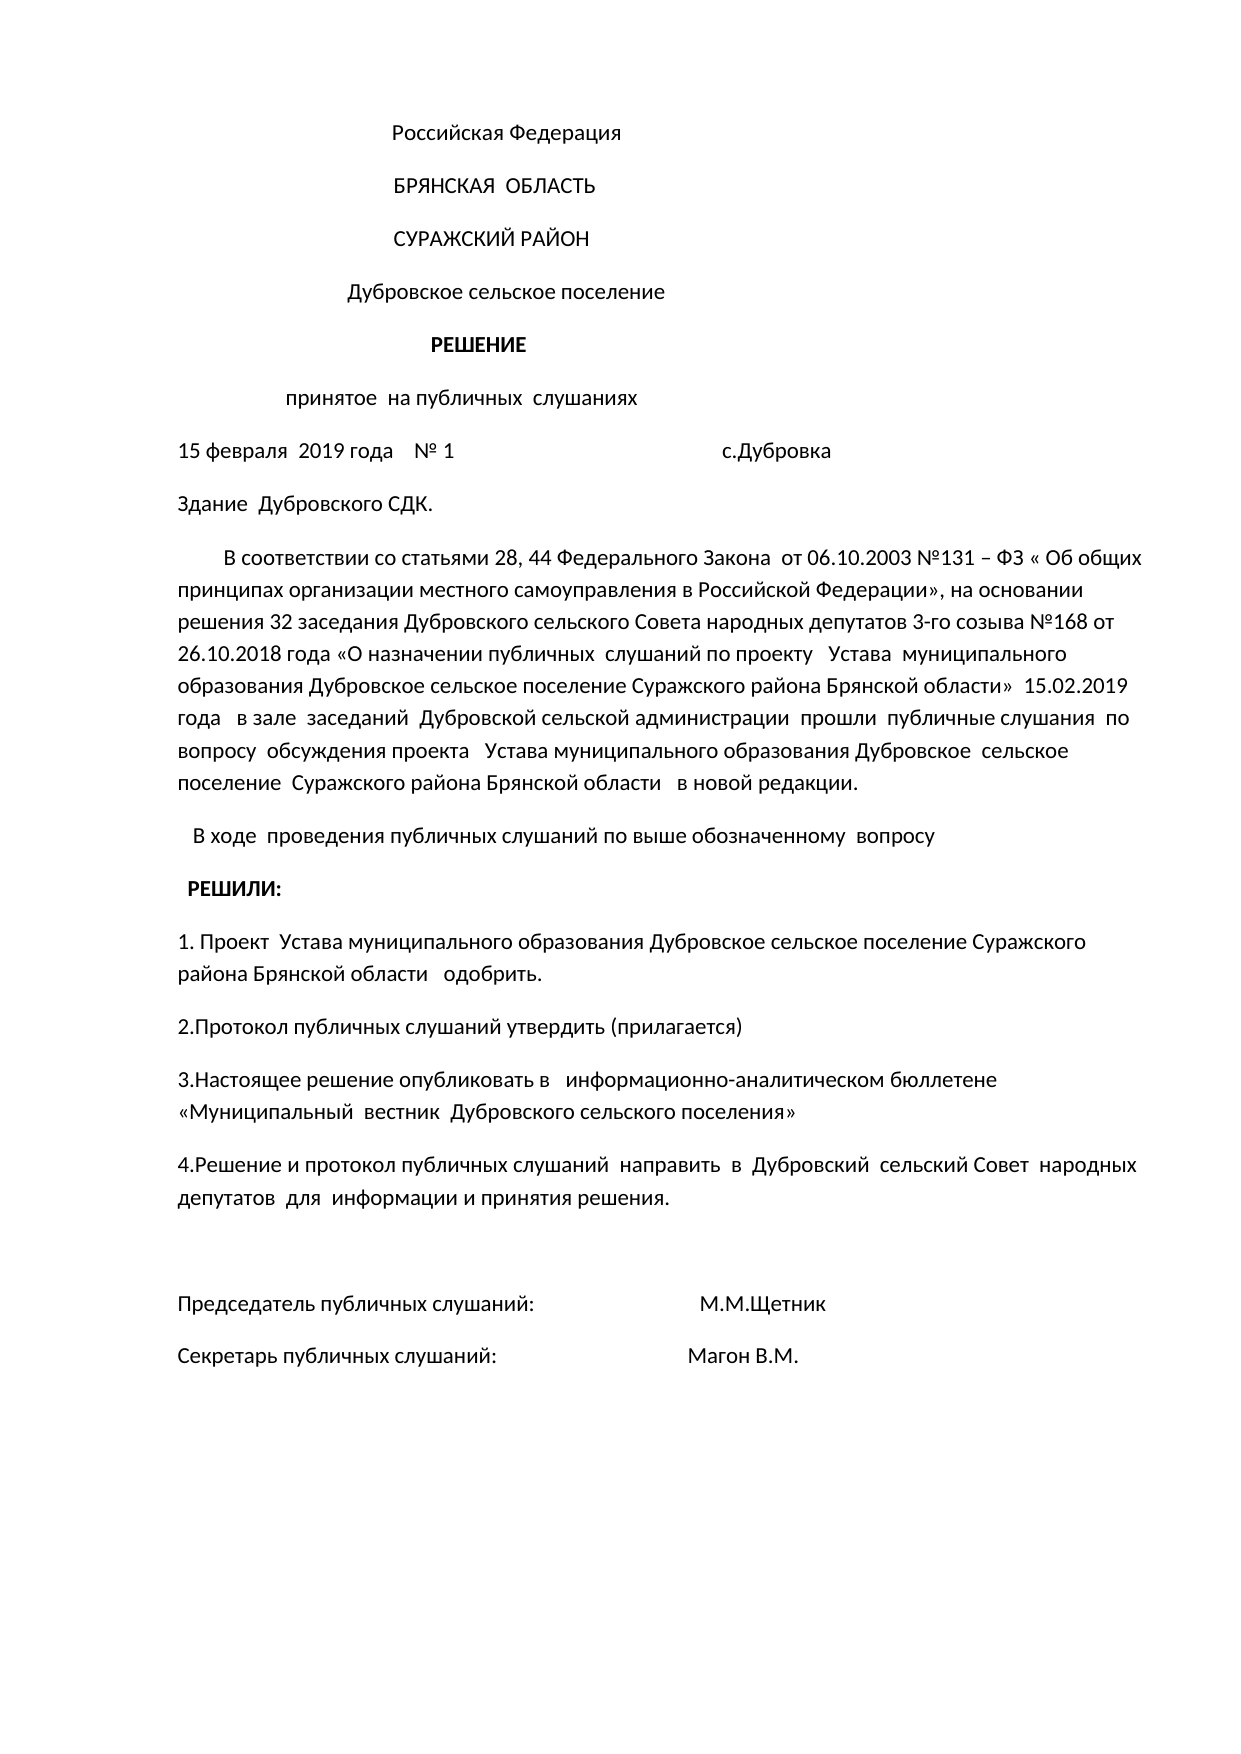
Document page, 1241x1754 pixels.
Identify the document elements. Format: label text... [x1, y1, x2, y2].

text 15 февраля 2019 года № 1 с.Дубровка [177, 437, 1152, 464]
text 2.Протокол публичных слушаний утвердить (прилагается) [177, 1012, 1152, 1040]
text 3.Настоящее решение опубликовать в информационно-аналитическом бюллетене «Муниципальный вестник Дубровского сельского поселения» [177, 1065, 1152, 1125]
text Российская Федерация [177, 118, 1152, 146]
text БРЯНСКАЯ ОБЛАСТЬ [177, 171, 1152, 199]
text В соответствии со статьями 28, 44 Федерального Закона от 06.10.2003 №131 – ФЗ « Об общих принципах организации местного самоуправления в Российской Федерации», на основании решения 32 заседания Дубровского сельского Совета народных депутатов 3-го созыва №168 от 26.10.2018 года «О назначении публичных слушаний по проекту Устава муниципального образования Дубровское сельское поселение Суражского района Брянской области» 15.02.2019 года в зале заседаний Дубровской сельской администрации прошли публичные слушания по вопросу обсуждения проекта Устава муниципального образования Дубровское сельское поселение Суражского района Брянской области в новой редакции. [177, 543, 1152, 796]
text Председатель публичных слушаний: М.М.Щетник [177, 1289, 1152, 1317]
text Секретарь публичных слушаний: Магон В.М. [177, 1342, 1152, 1370]
text Дубровское сельское поселение [177, 277, 1152, 306]
text принятое на публичных слушаниях [177, 383, 1152, 412]
text РЕШИЛИ: [177, 874, 1152, 902]
text 1. Проект Устава муниципального образования Дубровское сельское поселение Суражского района Брянской области одобрить. [177, 927, 1152, 987]
text В ходе проведения публичных слушаний по выше обозначенному вопросу [177, 821, 1152, 849]
text СУРАЖСКИЙ РАЙОН [177, 224, 1152, 252]
text РЕШЕНИЕ [177, 331, 1152, 358]
text 4.Решение и протокол публичных слушаний направить в Дубровский сельский Совет народных депутатов для информации и принятия решения. [177, 1150, 1152, 1211]
text Здание Дубровского СДК. [177, 489, 1152, 518]
